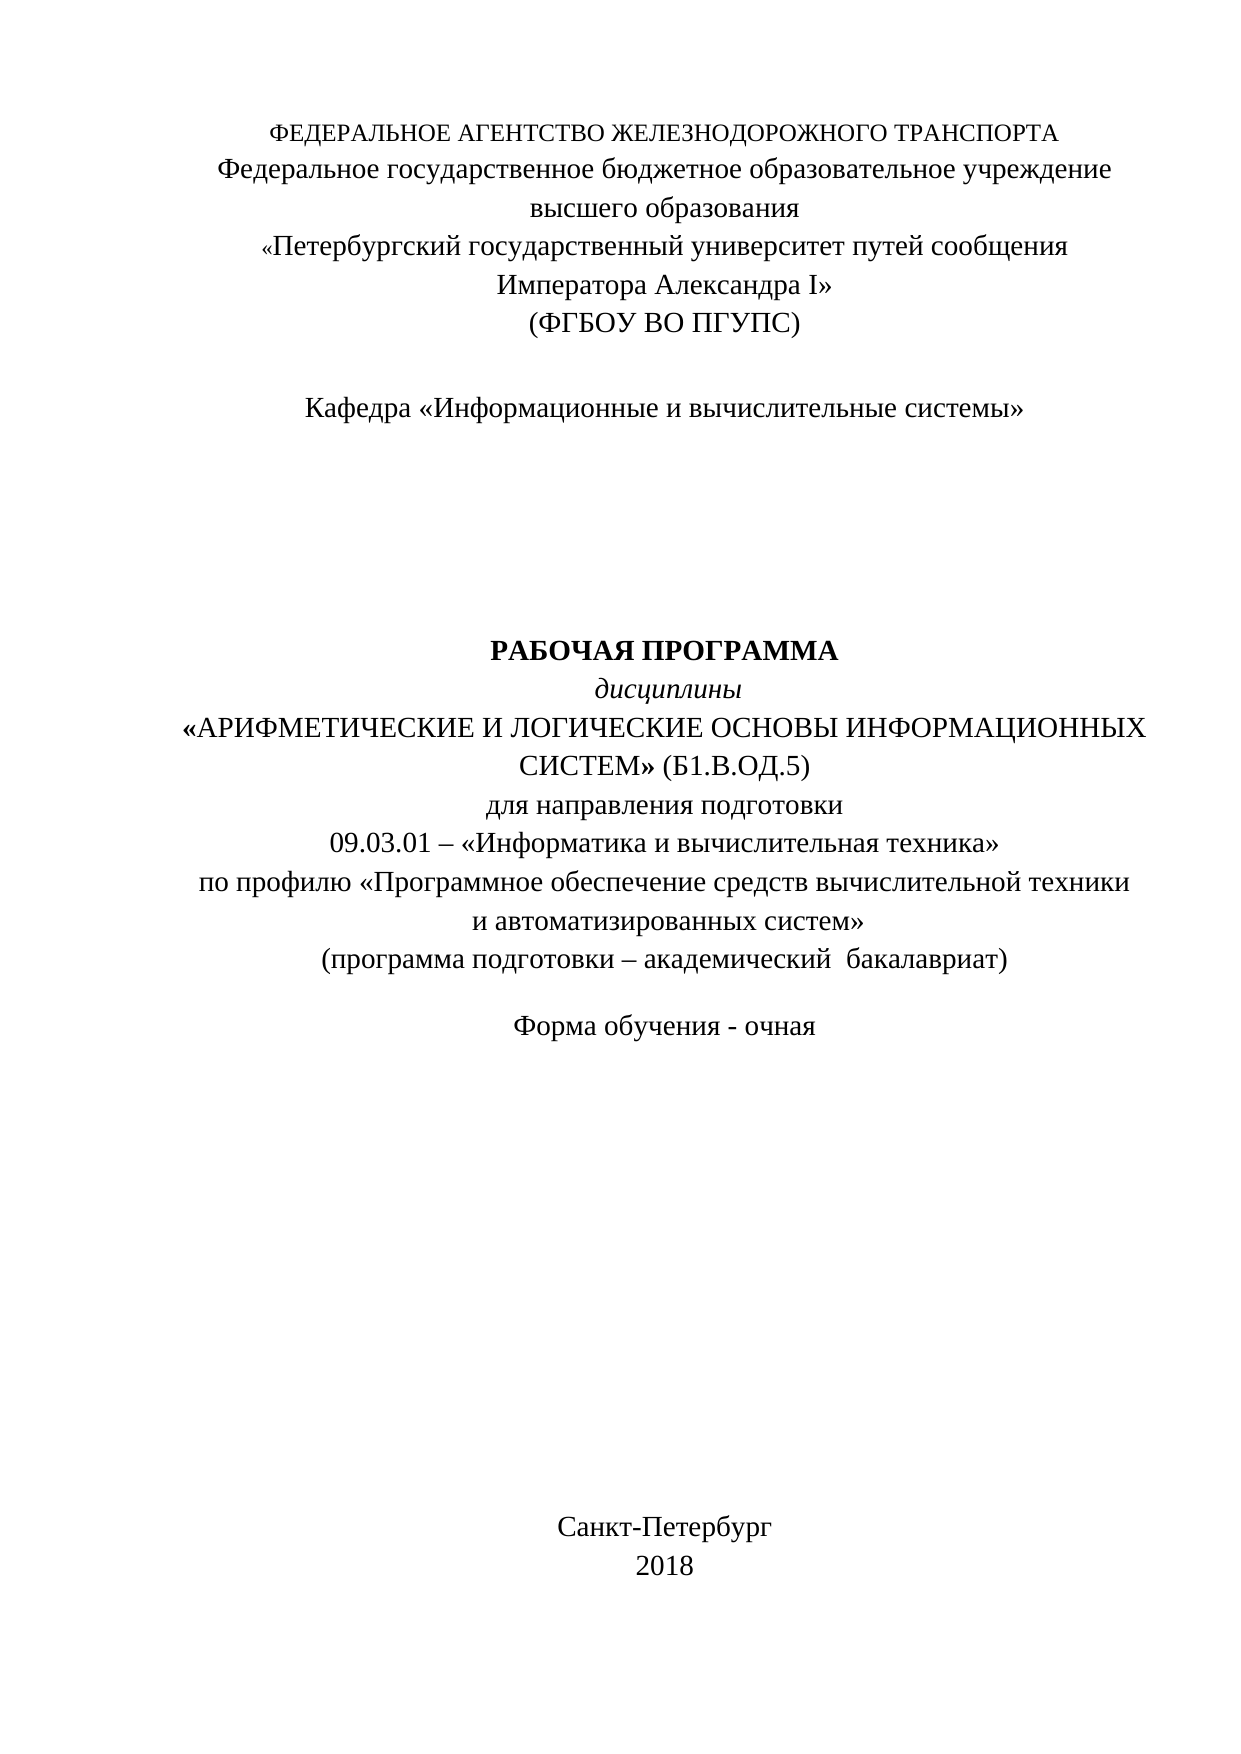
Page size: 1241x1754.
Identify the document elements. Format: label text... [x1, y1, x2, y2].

text Федеральное государственное бюджетное образовательное учреждение высшего образования [177, 151, 1152, 223]
text «Петербургский государственный университет путей сообщения [177, 228, 1152, 262]
text 2018 [177, 1548, 1152, 1582]
subtitle дисциплины [177, 671, 1152, 705]
text Санкт-Петербург [177, 1509, 1152, 1543]
text и автоматизированных систем» [177, 903, 1152, 936]
text «АРИФМЕТИЧЕСКИЕ И ЛОГИЧЕСКИЕ ОСНОВЫ ИНФОРМАЦИОННЫХ СИСТЕМ» (Б1.В.ОД.5) [177, 710, 1152, 782]
text Кафедра «Информационные и вычислительные системы» [177, 391, 1152, 424]
text ФЕДЕРАЛЬНОЕ АГЕНТСТВО ЖЕЛЕЗНОДОРОЖНОГО ТРАНСПОРТА [177, 118, 1152, 147]
subtitle РАБОЧАЯ ПРОГРАММА [177, 633, 1152, 666]
text по профилю «Программное обеспечение средств вычислительной техники [177, 864, 1152, 898]
text для направления подготовки [177, 787, 1152, 821]
text Императора Александра I» [177, 267, 1152, 300]
text 09.03.01 – «Информатика и вычислительная техника» [177, 826, 1152, 859]
text (программа подготовки – академический бакалавриат) [177, 941, 1152, 975]
text (ФГБОУ ВО ПГУПС) [177, 305, 1152, 339]
text Форма обучения - очная [177, 1008, 1152, 1042]
